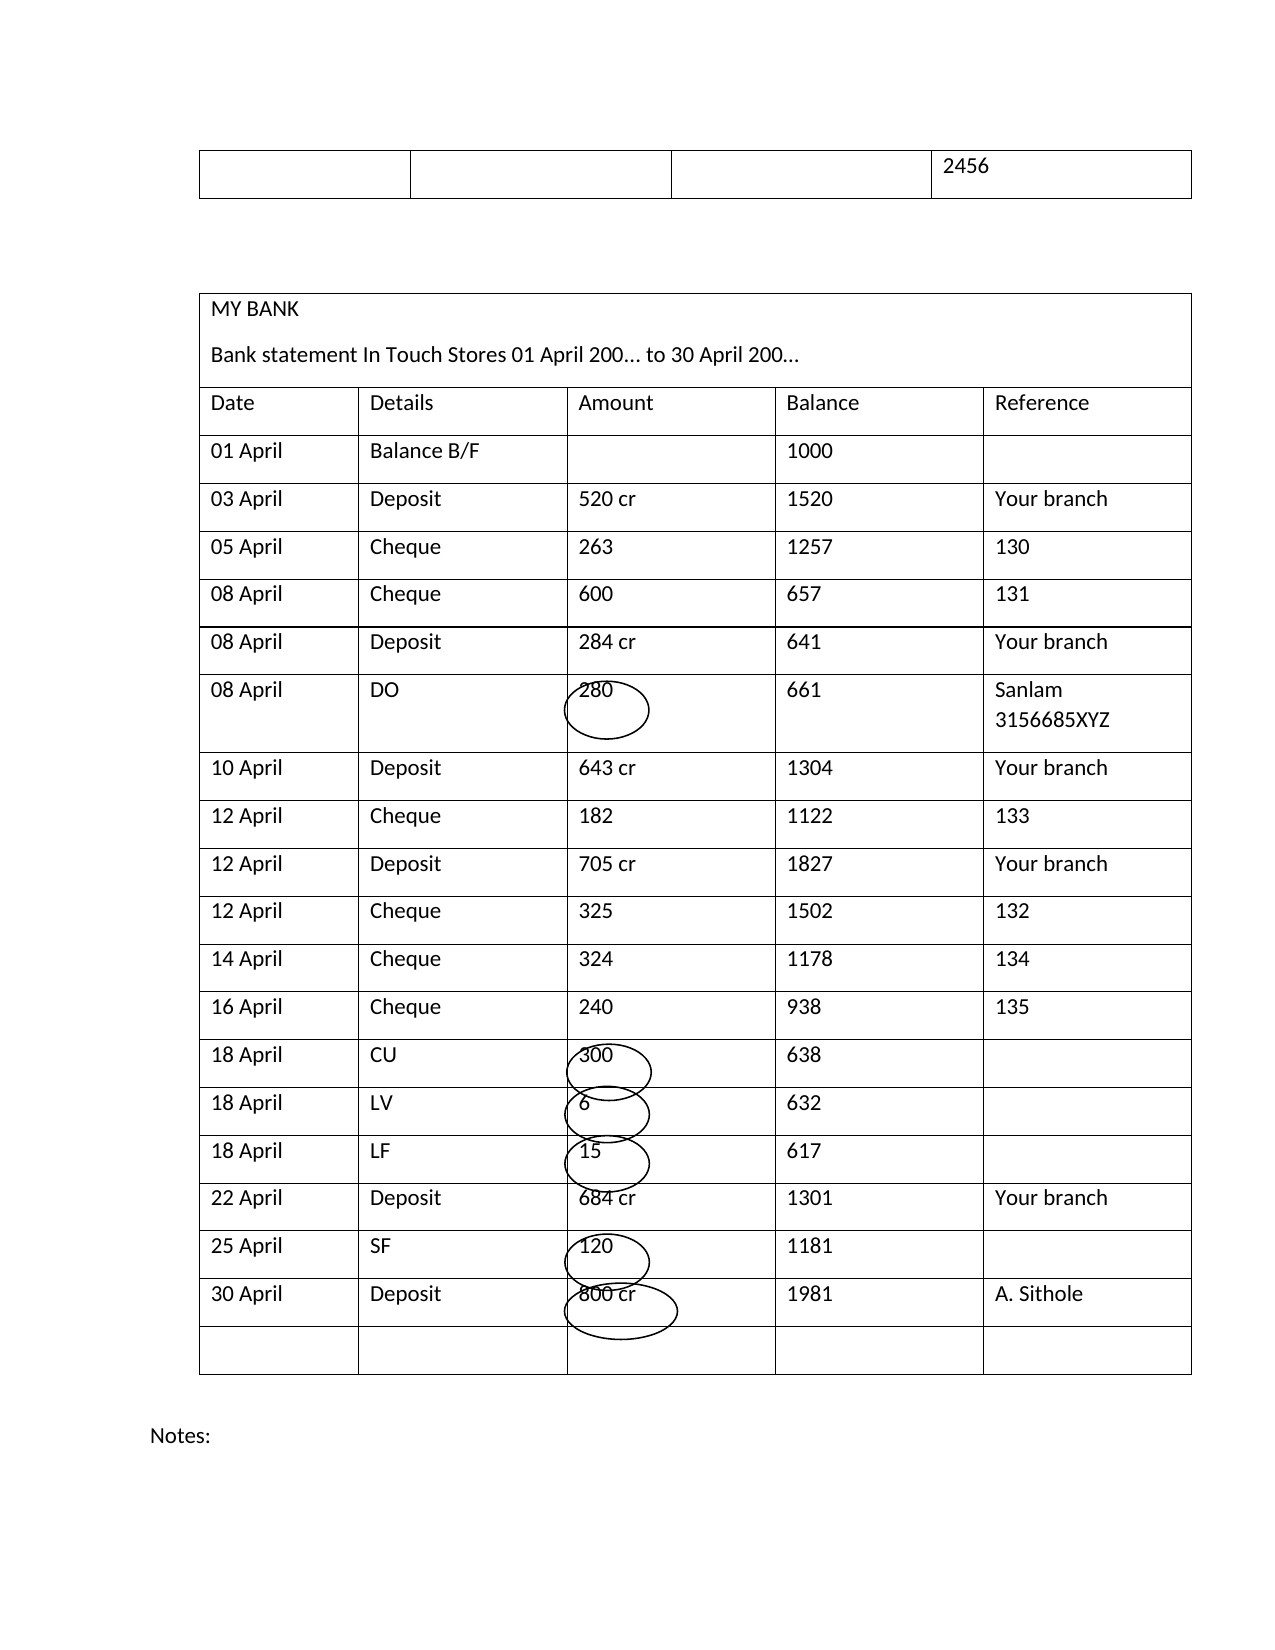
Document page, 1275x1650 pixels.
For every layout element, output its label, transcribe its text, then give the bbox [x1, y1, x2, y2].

table_cell [984, 1136, 1191, 1182]
table_cell 938 [776, 992, 983, 1039]
table_cell 705 cr [568, 849, 775, 896]
table_cell 661 [776, 675, 983, 752]
table_cell [984, 1327, 1191, 1374]
table_cell Details [359, 388, 567, 435]
table_cell A. Sithole [984, 1279, 1191, 1326]
table_cell 240 [568, 992, 775, 1039]
table_cell 600 [568, 580, 775, 626]
table_cell 1981 [776, 1279, 983, 1326]
table_cell Your branch [984, 628, 1191, 674]
table_cell 15 [568, 1141, 648, 1182]
table_cell 01 April [200, 436, 358, 483]
table_cell [200, 151, 410, 198]
table_cell Reference [984, 388, 1191, 435]
table_cell 12 April [200, 849, 358, 896]
table_cell 120 [568, 1231, 775, 1278]
table_cell Amount [568, 388, 775, 435]
table_cell 1827 [776, 849, 983, 896]
table_cell 1502 [776, 897, 983, 943]
table_cell 641 [776, 628, 983, 674]
table_cell 684 cr [568, 1184, 775, 1230]
table_cell Cheque [359, 945, 567, 991]
table_cell 135 [984, 992, 1191, 1039]
table_cell 800 cr [568, 1285, 676, 1326]
text Notes: [150, 1422, 1125, 1450]
table_cell Your branch [984, 849, 1191, 896]
table_cell 12 April [200, 897, 358, 943]
table_cell 182 [568, 801, 775, 848]
table_cell 131 [984, 580, 1191, 626]
table_cell 10 April [200, 753, 358, 800]
table_cell [568, 436, 775, 483]
table_cell 25 April [200, 1231, 358, 1278]
table_cell 14 April [200, 945, 358, 991]
table_cell Cheque [359, 801, 567, 848]
table_cell [411, 151, 671, 198]
table_cell Your branch [984, 484, 1191, 531]
table_cell Deposit [359, 849, 567, 896]
table_cell 16 April [200, 992, 358, 1039]
table_cell 133 [984, 801, 1191, 848]
table_cell 18 April [200, 1136, 358, 1182]
table_cell 280 [568, 675, 775, 752]
table_cell Your branch [984, 1184, 1191, 1230]
table_cell 12 April [200, 801, 358, 848]
table_cell Balance [776, 388, 983, 435]
table_cell 800 cr [639, 1279, 775, 1326]
table_cell 1301 [776, 1184, 983, 1230]
table_cell Your branch [984, 753, 1191, 800]
table_cell 300 [568, 1040, 775, 1087]
table_cell 1178 [776, 945, 983, 991]
table_cell [359, 1327, 567, 1374]
table_cell 643 cr [568, 753, 775, 800]
table_cell 05 April [200, 532, 358, 578]
table_cell 18 April [200, 1088, 358, 1135]
table_cell 632 [776, 1088, 983, 1135]
table_cell 325 [568, 897, 775, 943]
table_cell Date [200, 388, 358, 435]
table_cell Balance B/F [359, 436, 567, 483]
table_cell [359, 1088, 567, 1135]
table_cell [984, 1088, 1191, 1135]
table_cell [200, 1327, 358, 1374]
table_cell 08 April [200, 628, 358, 674]
table_cell [568, 1327, 775, 1374]
table_cell 263 [568, 532, 775, 578]
table_cell 284 cr [568, 628, 775, 674]
table_cell 132 [984, 897, 1191, 943]
table_cell [984, 1231, 1191, 1278]
table_header MY BANK Bank statement In Touch Stores 01 April 200... to 30 April 200… [200, 294, 1191, 387]
table_cell 638 [776, 1040, 983, 1087]
table_cell 1520 [776, 484, 983, 531]
table_cell 1304 [776, 753, 983, 800]
table_cell Deposit [359, 1279, 567, 1326]
table_cell CU [359, 1040, 567, 1087]
table_cell 30 April [200, 1279, 358, 1326]
table_cell 6 [639, 1088, 775, 1135]
table_cell Deposit [359, 484, 567, 531]
table_cell 6 [568, 1095, 648, 1135]
table_cell 03 April [200, 484, 358, 531]
table_cell 15 [568, 1136, 582, 1150]
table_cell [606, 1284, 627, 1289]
table_cell 1257 [776, 532, 983, 578]
table_cell 134 [984, 945, 1191, 991]
table_cell 2456 [932, 151, 1191, 198]
table_cell [984, 436, 1191, 483]
table_cell 324 [568, 945, 775, 991]
table_cell 15 [632, 1136, 775, 1182]
table_cell 08 April [200, 675, 358, 752]
table_cell 22 April [200, 1184, 358, 1230]
table_cell [776, 1327, 983, 1374]
table_cell [984, 1040, 1191, 1087]
table_cell Cheque [359, 897, 567, 943]
table_cell DO [359, 675, 567, 752]
table_cell 617 [776, 1136, 983, 1182]
table_cell 1181 [776, 1231, 983, 1278]
table_cell Cheque [359, 580, 567, 626]
table_cell Cheque [359, 992, 567, 1039]
table_cell 18 April [200, 1040, 358, 1087]
table_cell [672, 151, 931, 198]
table_cell LF [359, 1136, 567, 1182]
table_cell Deposit [359, 628, 567, 674]
table_cell Deposit [359, 753, 567, 800]
table_cell 520 cr [568, 484, 775, 531]
table_cell Deposit [359, 1184, 567, 1230]
table_cell 1000 [776, 436, 983, 483]
table_cell Cheque [359, 532, 567, 578]
table_cell 130 [984, 532, 1191, 578]
table_cell Sanlam 3156685XYZ [984, 675, 1191, 752]
table_cell SF [359, 1231, 567, 1278]
table_cell 08 April [200, 580, 358, 626]
table_cell 657 [776, 580, 983, 626]
table_cell 1122 [776, 801, 983, 848]
